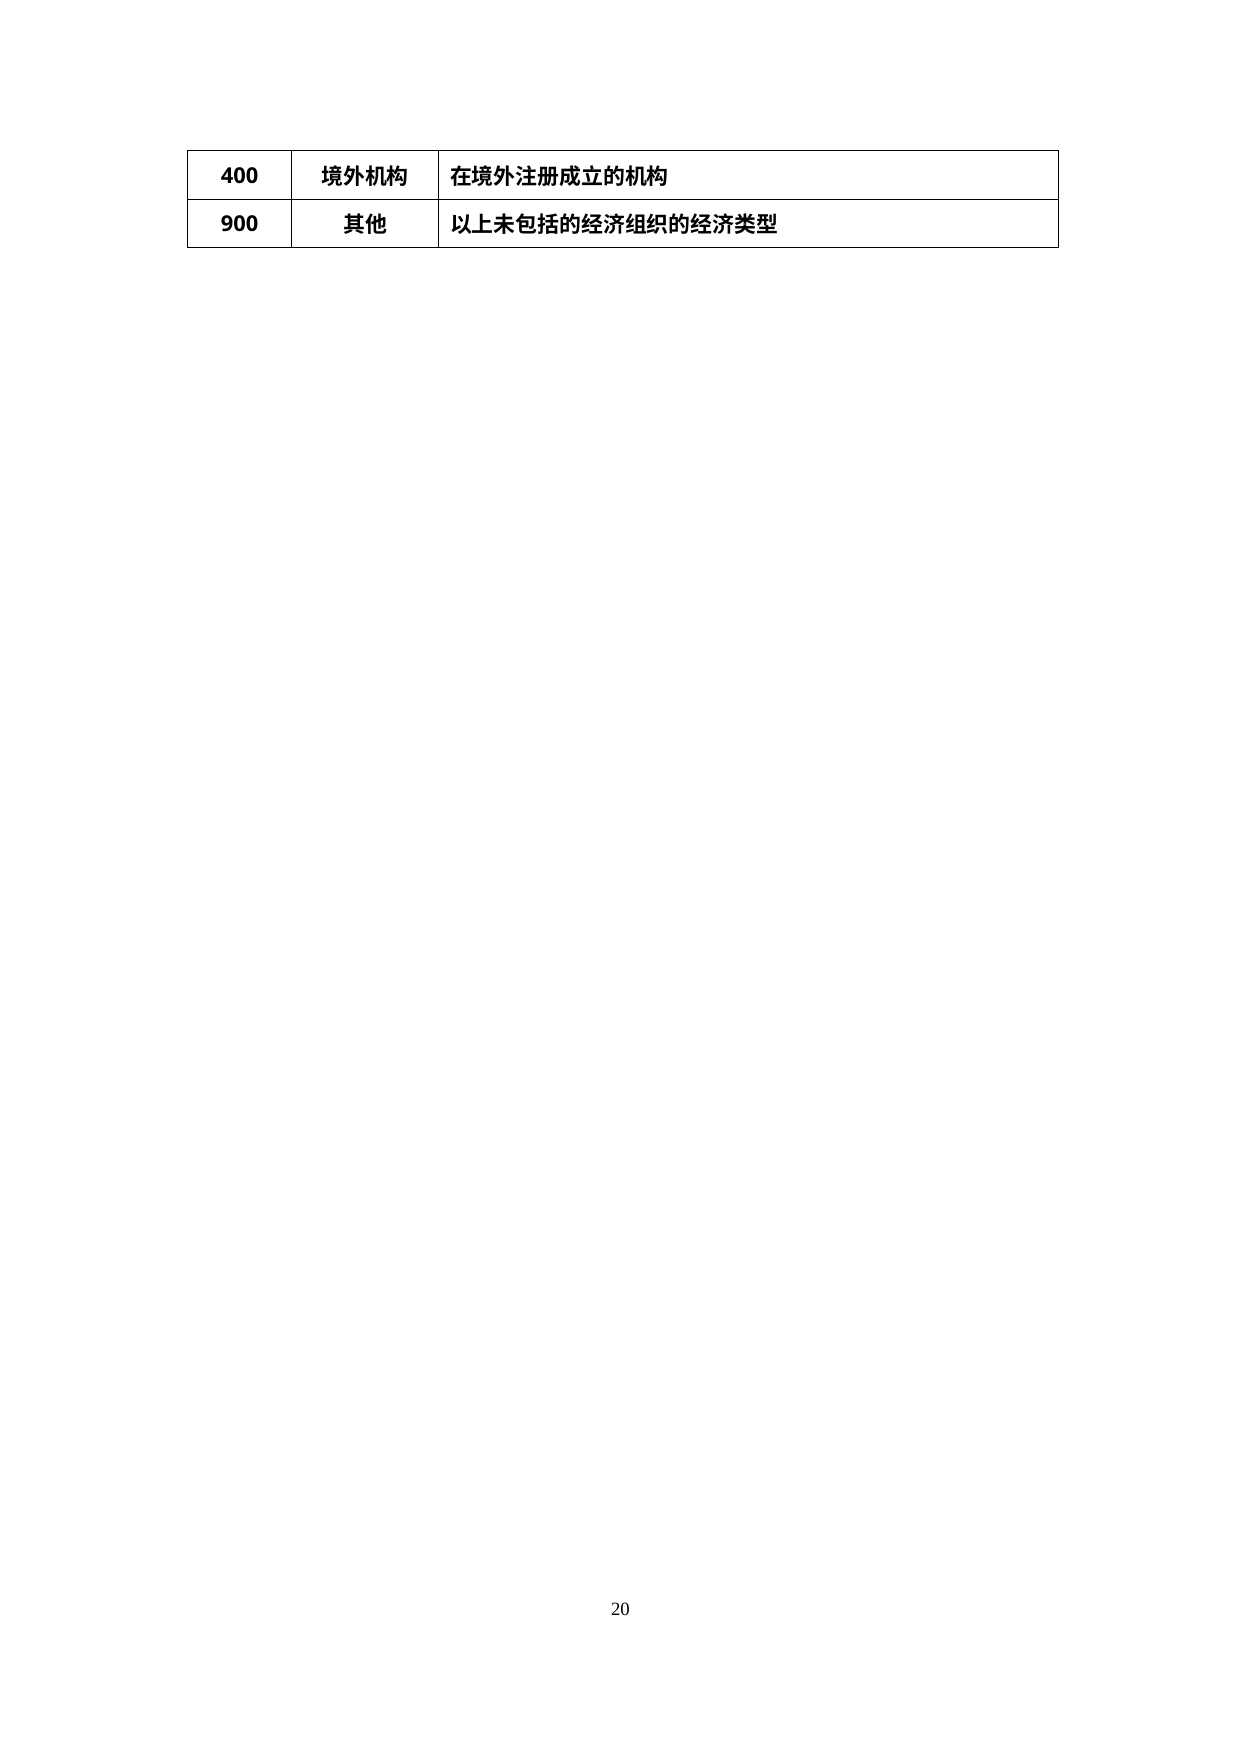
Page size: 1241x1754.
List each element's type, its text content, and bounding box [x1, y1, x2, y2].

table_cell 以上未包括的经济组织的经济类型 [439, 200, 1058, 247]
table_cell 在境外注册成立的机构 [439, 151, 1058, 198]
table_cell 境外机构 [292, 151, 438, 198]
table_cell 其他 [292, 200, 438, 247]
table_cell 400 [188, 151, 291, 198]
table_cell 900 [188, 200, 291, 247]
